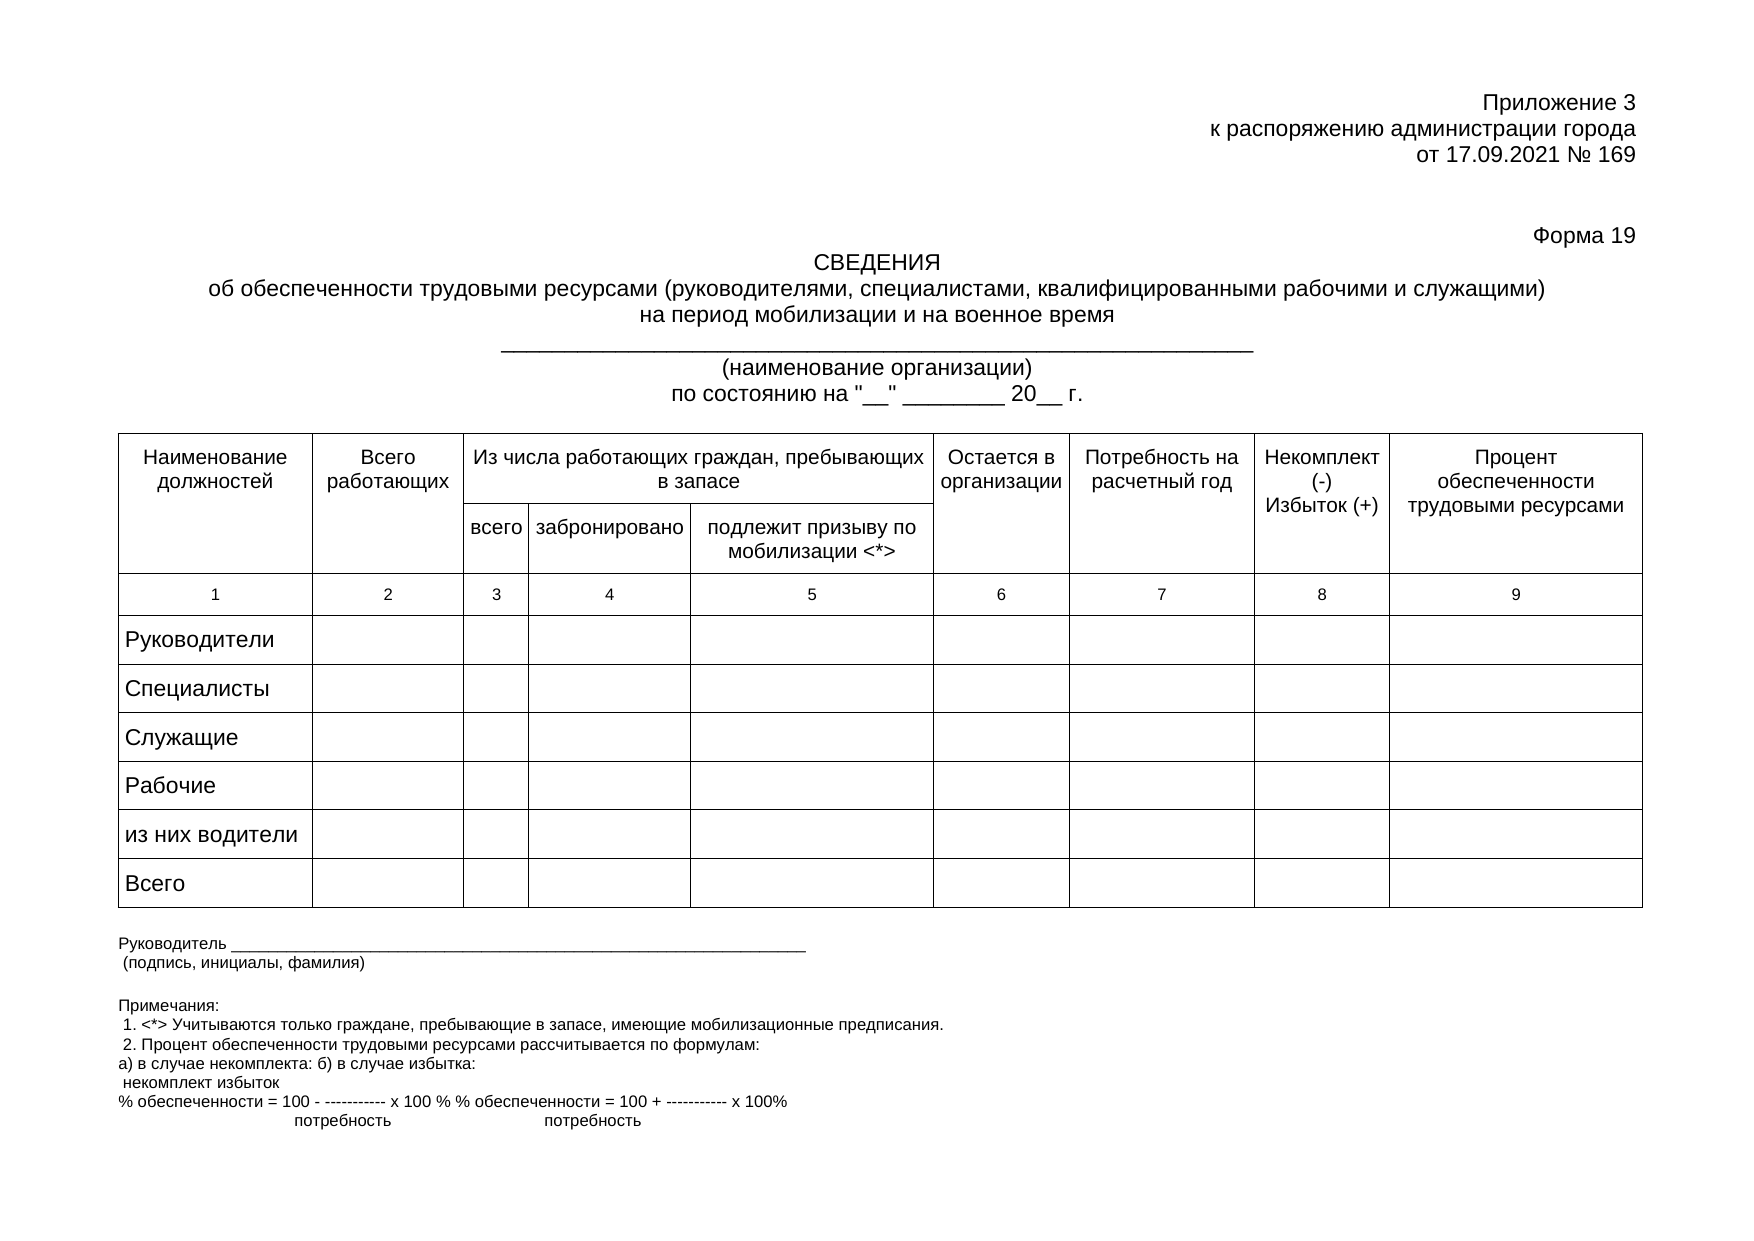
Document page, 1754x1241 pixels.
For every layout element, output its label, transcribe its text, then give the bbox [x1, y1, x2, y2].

table_cell из них водители [119, 810, 312, 858]
table_cell 8 [1255, 574, 1389, 615]
table_cell Специалисты [119, 665, 312, 712]
table_cell Рабочие [119, 762, 312, 809]
table_cell [691, 713, 933, 761]
table_header Потребность на расчетный год [1070, 434, 1254, 573]
table_cell [464, 616, 528, 663]
table_cell [1255, 859, 1389, 907]
table_cell [313, 762, 463, 809]
table_header Наименование должностей [119, 434, 312, 573]
table_cell [464, 713, 528, 761]
table_cell [1390, 810, 1642, 858]
text Примечания: [118, 996, 1636, 1015]
table_header Из числа работающих граждан, пребывающих в запасе [464, 434, 933, 503]
table_cell [464, 762, 528, 809]
table_header Остается в организации [934, 434, 1069, 573]
table_cell [313, 810, 463, 858]
table_cell [691, 859, 933, 907]
table_cell [529, 810, 690, 858]
text от 17.09.2021 № 169 [118, 141, 1636, 168]
text 2. Процент обеспеченности трудовыми ресурсами рассчитывается по формулам: [118, 1034, 1636, 1053]
table_cell [529, 713, 690, 761]
table_cell всего [464, 504, 528, 573]
table_cell [1390, 616, 1642, 663]
table_cell [934, 713, 1069, 761]
table_cell Служащие [119, 713, 312, 761]
table_cell [934, 810, 1069, 858]
text Форма 19 [118, 222, 1636, 248]
table_cell [529, 762, 690, 809]
table_cell [313, 713, 463, 761]
table_cell [1255, 810, 1389, 858]
table_cell [1255, 713, 1389, 761]
table_cell [1390, 762, 1642, 809]
table_cell [934, 616, 1069, 663]
table_cell [1070, 713, 1254, 761]
table_cell Руководители [119, 616, 312, 663]
table_cell [691, 616, 933, 663]
text по состоянию на "__" ________ 20__ г. [118, 380, 1636, 407]
text Руководитель ______________________________________________________________ [118, 934, 1636, 953]
table_cell 2 [313, 574, 463, 615]
table_cell [1070, 859, 1254, 907]
text ___________________________________________________________ [118, 327, 1636, 354]
table_cell 1 [119, 574, 312, 615]
text к распоряжению администрации города [118, 115, 1636, 141]
table_cell [313, 665, 463, 712]
table_cell [529, 665, 690, 712]
table_cell Всего [119, 859, 312, 907]
table_header Процент обеспеченности трудовыми ресурсами [1390, 434, 1642, 573]
text некомплект избыток [118, 1073, 1636, 1092]
table_cell 9 [1390, 574, 1642, 615]
table_header Некомплект (-) Избыток (+) [1255, 434, 1389, 573]
table_cell забронировано [529, 504, 690, 573]
table_cell [1390, 713, 1642, 761]
table_cell 5 [691, 574, 933, 615]
table_cell [691, 762, 933, 809]
table_cell [464, 859, 528, 907]
table_cell [1255, 665, 1389, 712]
text Приложение 3 [118, 89, 1636, 115]
table_cell [1390, 665, 1642, 712]
table_cell подлежит призыву по мобилизации <*> [691, 504, 933, 573]
table_cell [1070, 810, 1254, 858]
text потребность потребность [118, 1111, 1636, 1130]
text об обеспеченности трудовыми ресурсами (руководителями, специалистами, квалифицированными рабочими и служащими) [118, 275, 1636, 301]
table_cell [691, 810, 933, 858]
table_cell [1255, 616, 1389, 663]
table_cell [934, 762, 1069, 809]
text (наименование организации) [118, 354, 1636, 380]
table_cell [1070, 616, 1254, 663]
table_cell [313, 859, 463, 907]
table_cell [1070, 665, 1254, 712]
table_cell [934, 665, 1069, 712]
table_cell [1390, 859, 1642, 907]
text % обеспеченности = 100 - ----------- х 100 % % обеспеченности = 100 + ----------- х 100% [118, 1092, 1636, 1111]
table_cell [1255, 762, 1389, 809]
table_cell [934, 859, 1069, 907]
table_cell 4 [529, 574, 690, 615]
table_header Всего работающих [313, 434, 463, 573]
table_cell 6 [934, 574, 1069, 615]
table_cell 7 [1070, 574, 1254, 615]
text а) в случае некомплекта: б) в случае избытка: [118, 1053, 1636, 1073]
table_cell [313, 616, 463, 663]
table_cell [529, 616, 690, 663]
text (подпись, инициалы, фамилия) [118, 953, 1636, 972]
table_cell [691, 665, 933, 712]
text на период мобилизации и на военное время [118, 301, 1636, 327]
text 1. <*> Учитываются только граждане, пребывающие в запасе, имеющие мобилизационные предписания. [118, 1015, 1636, 1034]
table_cell [464, 810, 528, 858]
text СВЕДЕНИЯ [118, 248, 1636, 275]
table_cell [1070, 762, 1254, 809]
table_cell [464, 665, 528, 712]
table_cell 3 [464, 574, 528, 615]
table_cell [529, 859, 690, 907]
